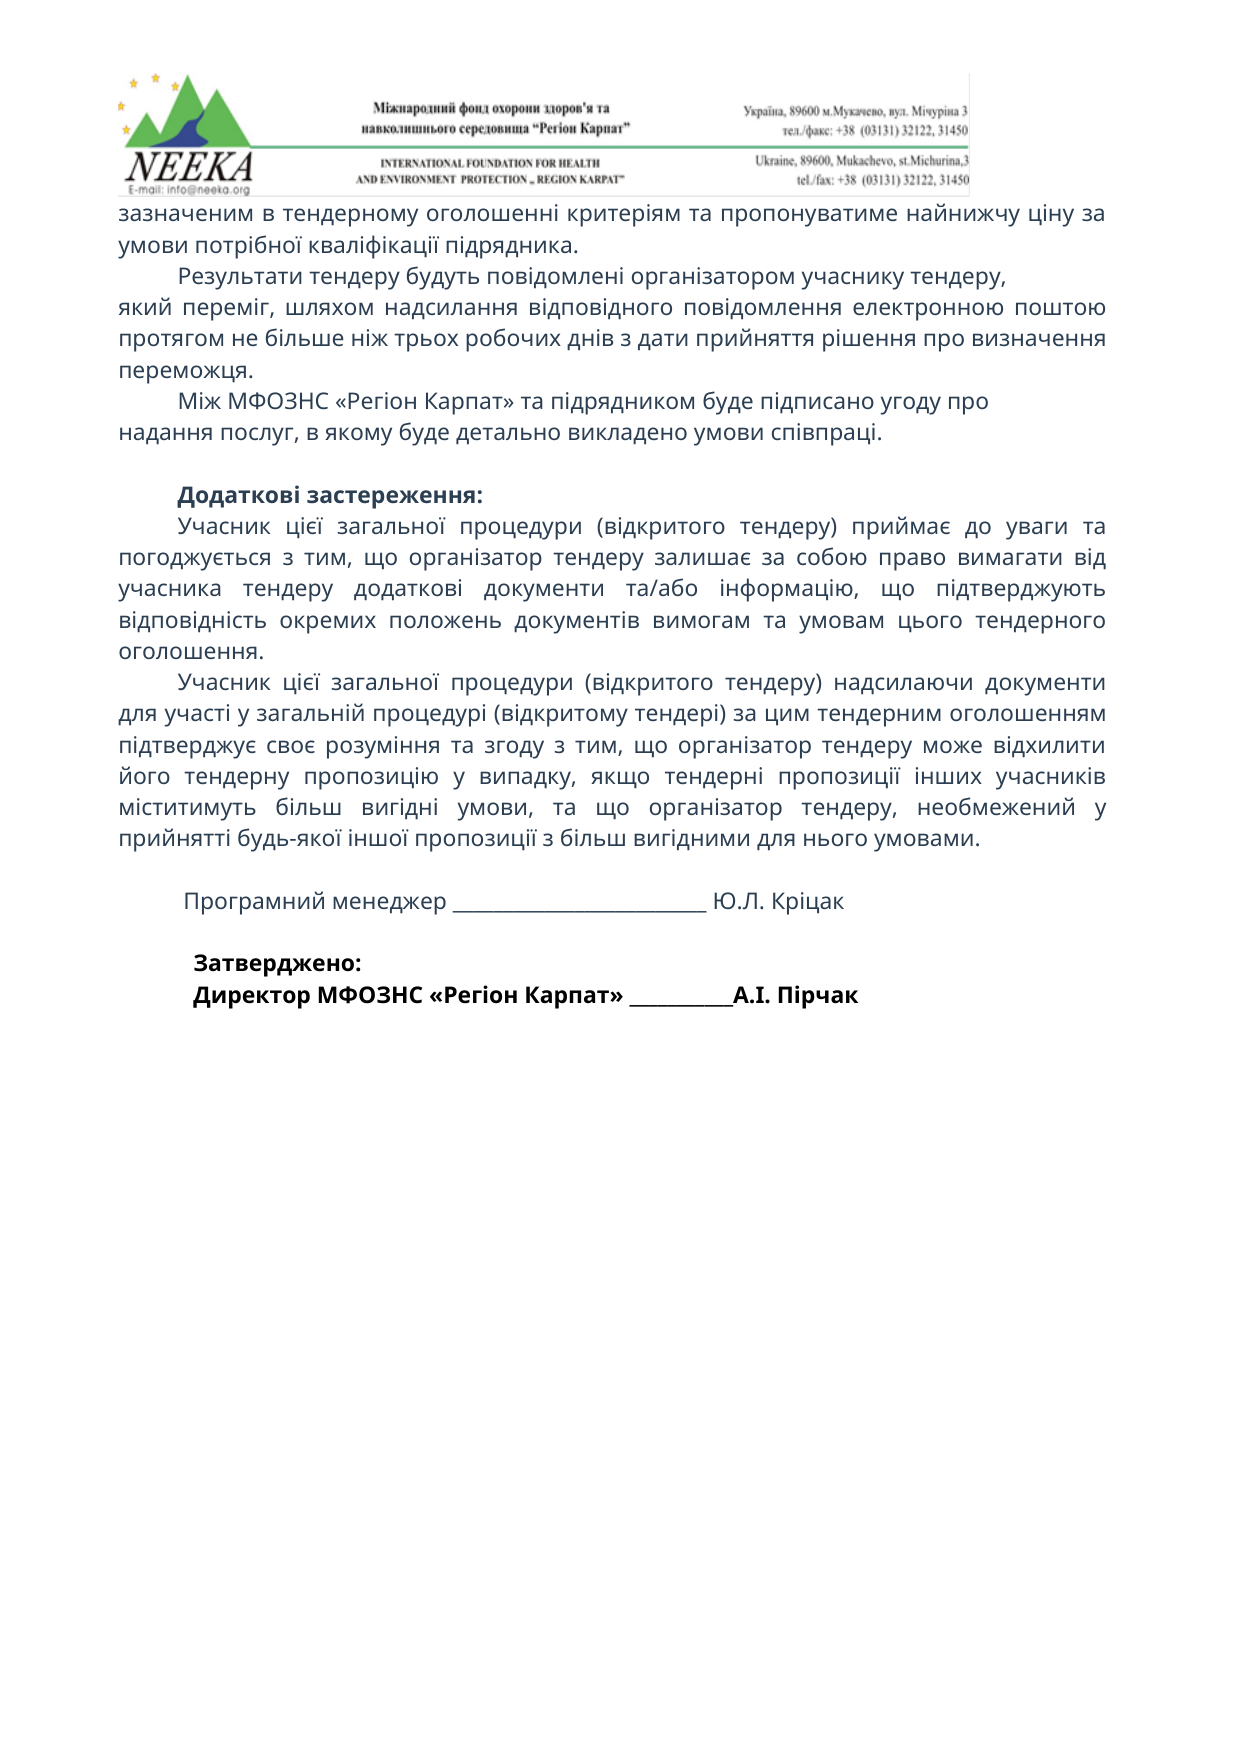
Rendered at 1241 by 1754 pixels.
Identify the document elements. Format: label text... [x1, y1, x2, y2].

list Затверджено: [193, 947, 1107, 978]
text Додаткові застереження: [118, 478, 1107, 510]
text надання послуг, в якому буде детально викладено умови співпраці. [118, 416, 1107, 447]
list Директор МФОЗНС «Регіон Карпат» ___________А.І. Пірчак [193, 978, 1107, 1010]
text Учасник цієї загальної процедури (відкритого тендеру) надсилаючи документи для участі у загальній процедурі (відкритому тендері) за цим тендерним оголошенням підтверджує своє розуміння та згоду з тим, що організатор тендеру може відхилити його тендерну пропозицію у випадку, якщо тендерні пропозиції інших учасників міститимуть більш вигідні умови, та що організатор тендеру, необмежений у прийнятті будь-якої іншої пропозиції з більш вигідними для нього умовами. [118, 666, 1107, 853]
text Учасник цієї загальної процедури (відкритого тендеру) приймає до уваги та погоджується з тим, що організатор тендеру залишає за собою право вимагати від учасника тендеру додаткові документи та/або інформацію, що підтверджують відповідність окремих положень документів вимогам та умовам цього тендерного оголошення. [118, 510, 1107, 666]
text Програмний менеджер _________________________ Ю.Л. Кріцак [118, 885, 1107, 916]
text який переміг, шляхом надсилання відповідного повідомлення електронною поштою протягом не більше ніж трьох робочих днів з дати прийняття рішення про визначення переможця. [118, 291, 1107, 385]
text Між МФОЗНС «Регіон Карпат» та підрядником буде підписано угоду про [118, 385, 1107, 416]
text Результати тендеру будуть повідомлені організатором учаснику тендеру, [118, 260, 1107, 291]
picture [118, 73, 972, 198]
